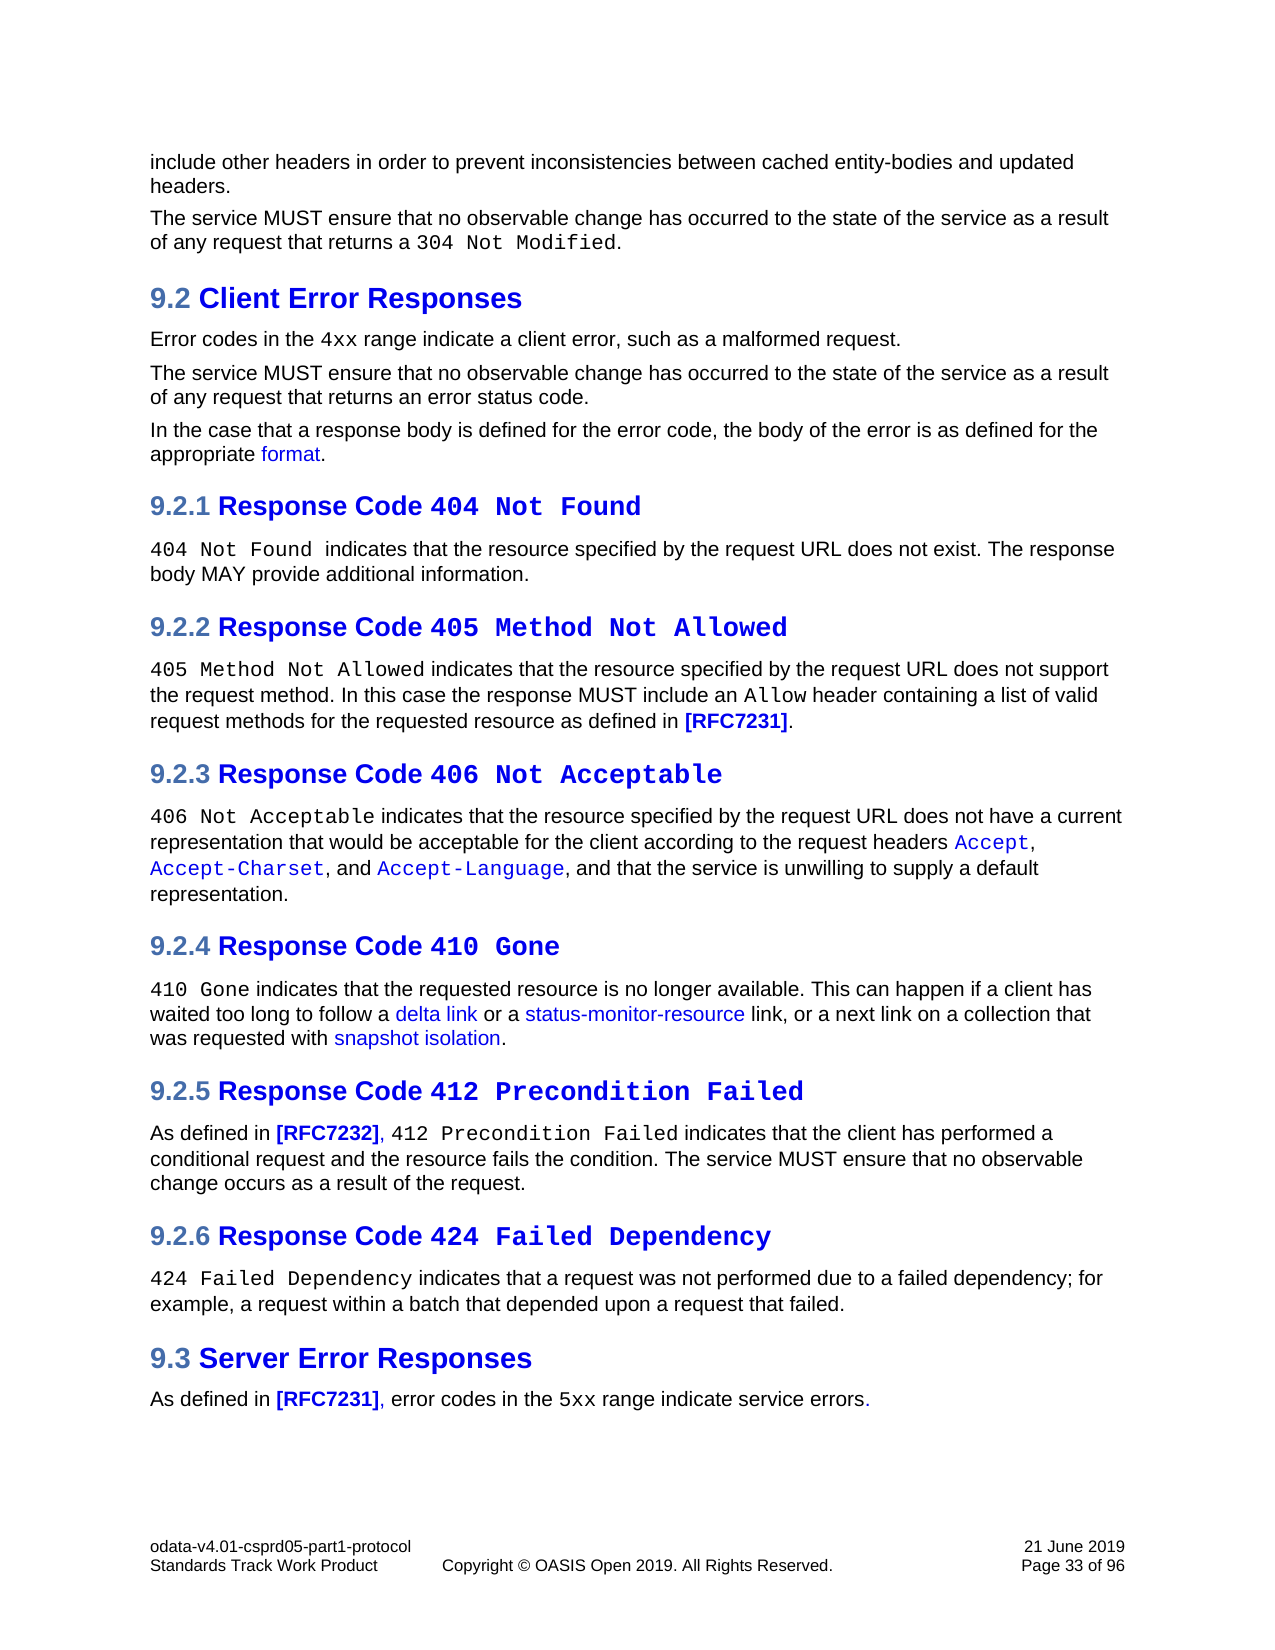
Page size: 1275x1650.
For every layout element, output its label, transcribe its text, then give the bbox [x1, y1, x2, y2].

subtitle Response Code 404 Not Found [150, 490, 1125, 524]
text 424 Failed Dependency indicates that a request was not performed due to a failed dependency; for example, a request within a batch that depended upon a request that failed. [150, 1266, 1125, 1316]
subtitle Response Code 406 Not Acceptable [150, 758, 1125, 791]
subtitle Response Code 412 Precondition Failed [150, 1075, 1125, 1109]
subtitle Response Code 424 Failed Dependency [150, 1220, 1125, 1253]
text In the case that a response body is defined for the error code, the body of the error is as defined for the appropriate format. [150, 417, 1125, 465]
subtitle Server Error Responses [150, 1341, 1125, 1374]
text 406 Not Acceptable indicates that the resource specified by the request URL does not have a current representation that would be acceptable for the client according to the request headers Accept, Accept-Charset, and Accept-Language, and that the service is unwilling to supply a default representation. [150, 804, 1125, 905]
subtitle Client Error Responses [150, 281, 1125, 314]
subtitle Response Code 410 Gone [150, 930, 1125, 964]
text The service MUST ensure that no observable change has occurred to the state of the service as a result of any request that returns an error status code. [150, 361, 1125, 409]
text The service MUST ensure that no observable change has occurred to the state of the service as a result of any request that returns a 304 Not Modified. [150, 206, 1125, 256]
text 404 Not Found indicates that the resource specified by the request URL does not exist. The response body MAY provide additional information. [150, 536, 1125, 586]
subtitle Response Code 405 Method Not Allowed [150, 611, 1125, 645]
text As defined in [RFC7231], error codes in the 5xx range indicate service errors. [150, 1387, 1125, 1413]
text As defined in [RFC7232], 412 Precondition Failed indicates that the client has performed a conditional request and the resource fails the condition. The service MUST ensure that no observable change occurs as a result of the request. [150, 1121, 1125, 1195]
text 410 Gone indicates that the requested resource is no longer available. This can happen if a client has waited too long to follow a delta link or a status-monitor-resource link, or a next link on a collection that was requested with snapshot isolation. [150, 976, 1125, 1050]
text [150, 150, 1125, 198]
text 405 Method Not Allowed indicates that the resource specified by the request URL does not support the request method. In this case the response MUST include an Allow header containing a list of valid request methods for the requested resource as defined in [RFC7231]. [150, 657, 1125, 733]
text Error codes in the 4xx range indicate a client error, such as a malformed request. [150, 327, 1125, 353]
